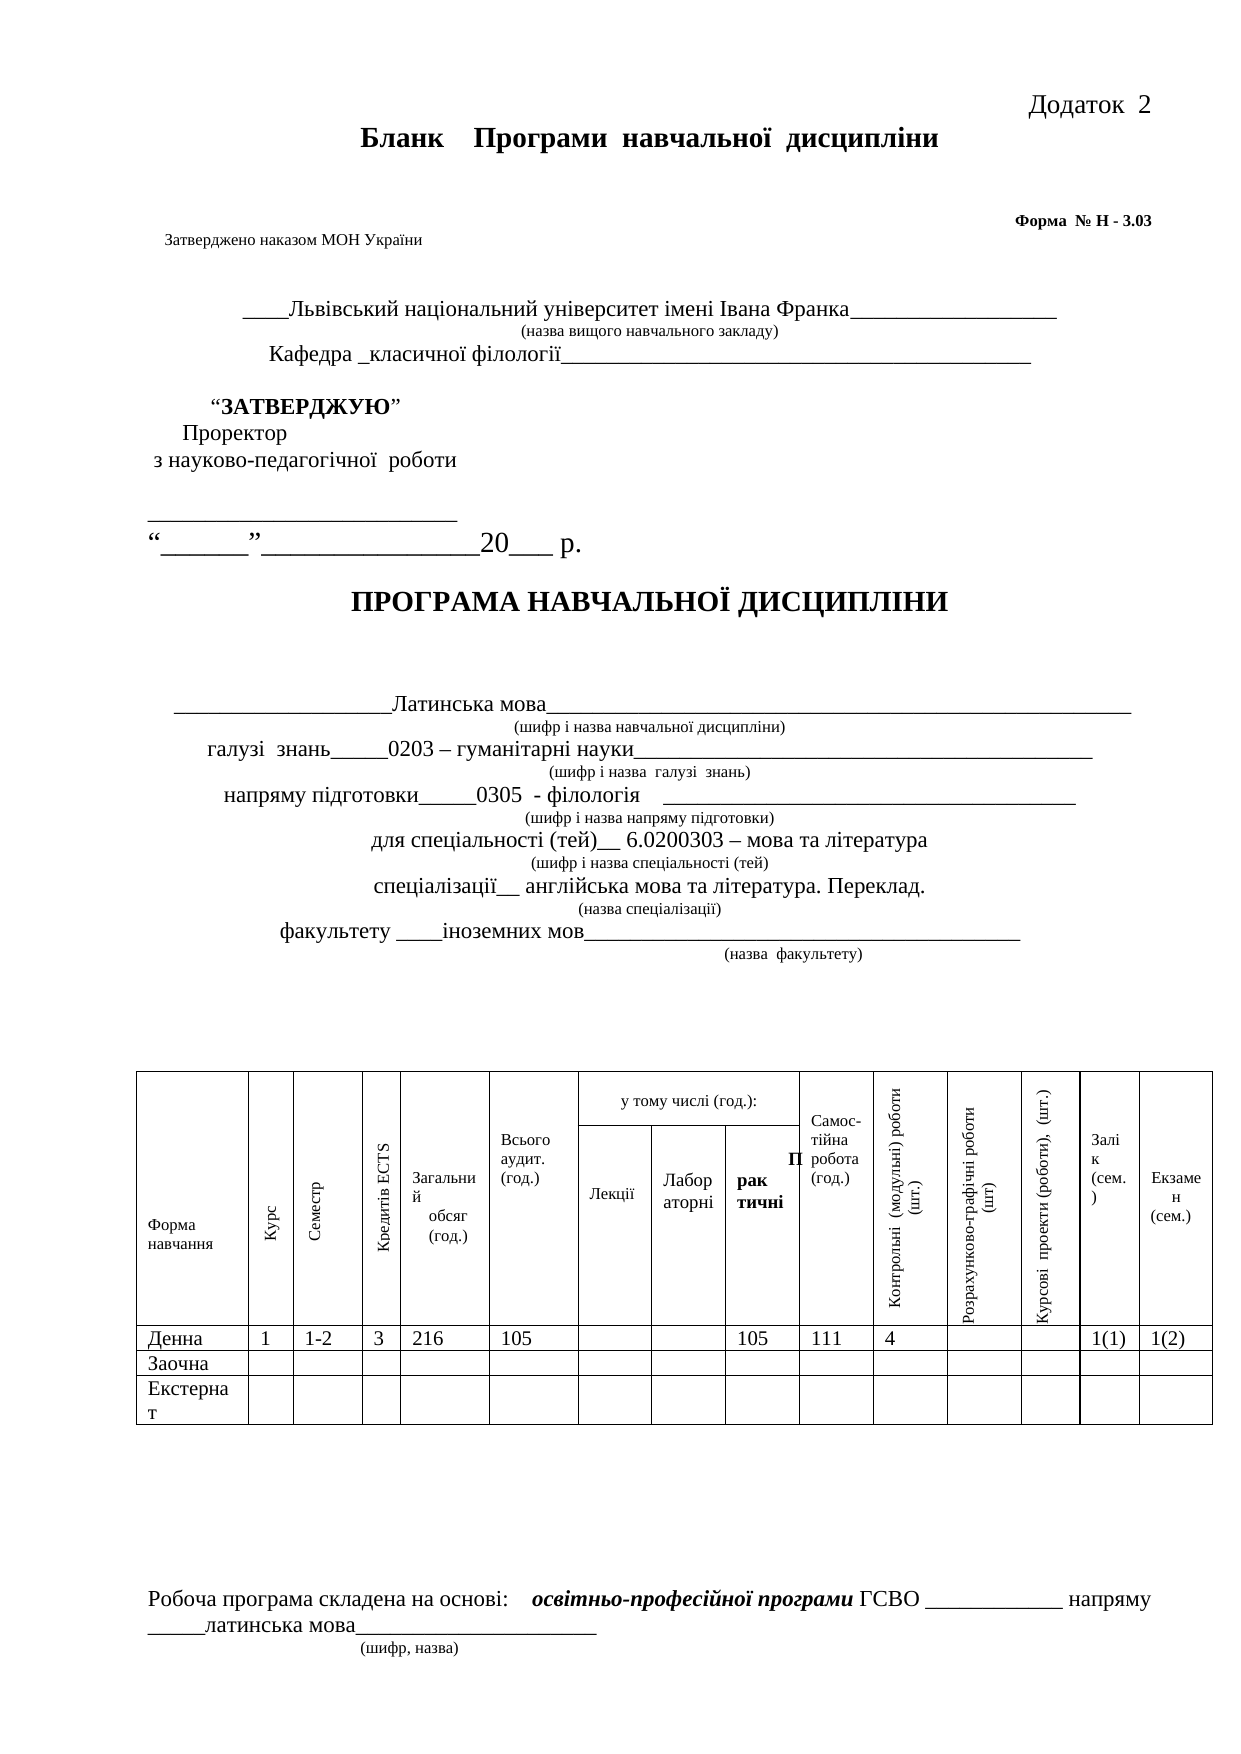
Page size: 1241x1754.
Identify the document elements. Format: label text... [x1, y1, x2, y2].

table_cell 1-2 [294, 1326, 362, 1350]
table_header Екзамен (сем.) [1140, 1072, 1212, 1325]
table_cell [1022, 1326, 1079, 1350]
table_cell [401, 1376, 489, 1424]
table_header Самос- тійна робота (год.) [800, 1072, 873, 1325]
text факультету ____іноземних мов______________________________________ [148, 918, 1152, 944]
table_cell [874, 1376, 947, 1424]
table_cell [363, 1376, 400, 1424]
table_cell [579, 1351, 651, 1375]
table_cell [874, 1351, 947, 1375]
text (шифр і назва галузі знань) [148, 762, 1152, 781]
table_cell 1(2) [1140, 1326, 1212, 1350]
text з науково-педагогічної роботи [148, 446, 1152, 472]
table_cell [249, 1376, 293, 1424]
subtitle Бланк Програми навчальної дисципліни [148, 120, 1152, 153]
text (шифр і назва навчальної дисципліни) [148, 716, 1152, 736]
text ___________________Латинська мова___________________________________________________ [148, 690, 1152, 716]
text ___________________________ [148, 498, 1152, 525]
table_cell [652, 1326, 725, 1350]
table_header Розрахунково-графічні роботи (шт) [948, 1072, 1021, 1325]
table_cell 105 [726, 1326, 799, 1350]
text ____Львівський національний університет імені Івана Франка__________________ [148, 295, 1152, 321]
table_cell [726, 1376, 799, 1424]
table_cell [800, 1351, 873, 1375]
text галузі знань_____0203 – гуманітарні науки________________________________________ [148, 736, 1152, 762]
text (назва спеціалізації) [148, 898, 1152, 918]
table_cell Екстернат [137, 1376, 248, 1424]
text напряму підготовки_____0305 - філологія ____________________________________ [148, 781, 1152, 807]
table_header Курсові проекти (роботи), (шт.) [1022, 1072, 1079, 1325]
table_cell [490, 1376, 578, 1424]
table_header Залік (сем.) [1081, 1072, 1139, 1325]
table_cell 111 [800, 1326, 873, 1350]
table_cell [294, 1376, 362, 1424]
text (шифр і назва напряму підготовки) [148, 807, 1152, 827]
table_cell [490, 1351, 578, 1375]
table_header у тому числі (год.): [579, 1072, 799, 1125]
text Проректор [148, 419, 1152, 446]
text Додаток 2 [148, 88, 1152, 120]
table_header Загальний обсяг (год.) [401, 1072, 489, 1325]
table_cell [948, 1351, 1021, 1375]
table_cell 3 [363, 1326, 400, 1350]
text для спеціальності (тей)__ 6.0200303 – мова та література [148, 827, 1152, 853]
text Затверджено наказом МОН України [148, 230, 1152, 249]
table_cell [800, 1376, 873, 1424]
table_header Курс [249, 1072, 293, 1325]
table_cell [579, 1326, 651, 1350]
text (назва факультету) [148, 944, 1152, 963]
text “______”_______________20___ р. [148, 525, 1152, 558]
table_cell [652, 1351, 725, 1375]
table_cell Заочна [137, 1351, 248, 1375]
text Робоча програма складена на основі: освітньо-професійної програми ГСВО ____________ напряму _____латинська мова_____________________ [148, 1585, 1152, 1638]
text (шифр, назва) [148, 1638, 1152, 1657]
table_cell 216 [401, 1326, 489, 1350]
table_cell 1 [249, 1326, 293, 1350]
table_cell Лабораторні [652, 1126, 725, 1325]
table_cell [1022, 1351, 1079, 1375]
table_cell Лекції [579, 1126, 651, 1325]
table_cell [1081, 1376, 1139, 1424]
text спеціалізації__ англійська мова та література. Переклад. [148, 872, 1152, 898]
table_cell Прак тичні [726, 1126, 799, 1325]
table_header Контрольні (модульні) роботи (шт.) [874, 1072, 947, 1325]
text Форма № Н - 3.03 [148, 211, 1152, 230]
table_cell [1081, 1351, 1139, 1375]
text (назва вищого навчального закладу) [148, 321, 1152, 340]
table_cell 105 [490, 1326, 578, 1350]
table_header Форма навчання [137, 1072, 248, 1325]
table_cell [652, 1376, 725, 1424]
table_cell [1140, 1351, 1212, 1375]
table_cell [948, 1326, 1021, 1350]
text “ЗАТВЕРДЖУЮ” [148, 393, 1152, 419]
table_cell [726, 1351, 799, 1375]
table_cell 1(1) [1081, 1326, 1139, 1350]
table_cell 4 [874, 1326, 947, 1350]
subtitle ПРОГРАМА НАВЧАЛЬНОЇ ДИСЦИПЛІНИ [148, 584, 1152, 618]
table_header Семестр [294, 1072, 362, 1325]
text Кафедра _класичної філології_________________________________________ [148, 340, 1152, 367]
table_cell [579, 1376, 651, 1424]
table_header Всього аудит. (год.) [490, 1072, 578, 1325]
table_cell [294, 1351, 362, 1375]
table_cell Денна [137, 1326, 248, 1350]
table_cell [1022, 1376, 1079, 1424]
table_header Кредитів ECTS [363, 1072, 400, 1325]
text (шифр і назва спеціальності (тей) [148, 853, 1152, 872]
table_cell [249, 1351, 293, 1375]
table_cell [401, 1351, 489, 1375]
table_cell [948, 1376, 1021, 1424]
table_cell [1140, 1376, 1212, 1424]
table_cell [363, 1351, 400, 1375]
